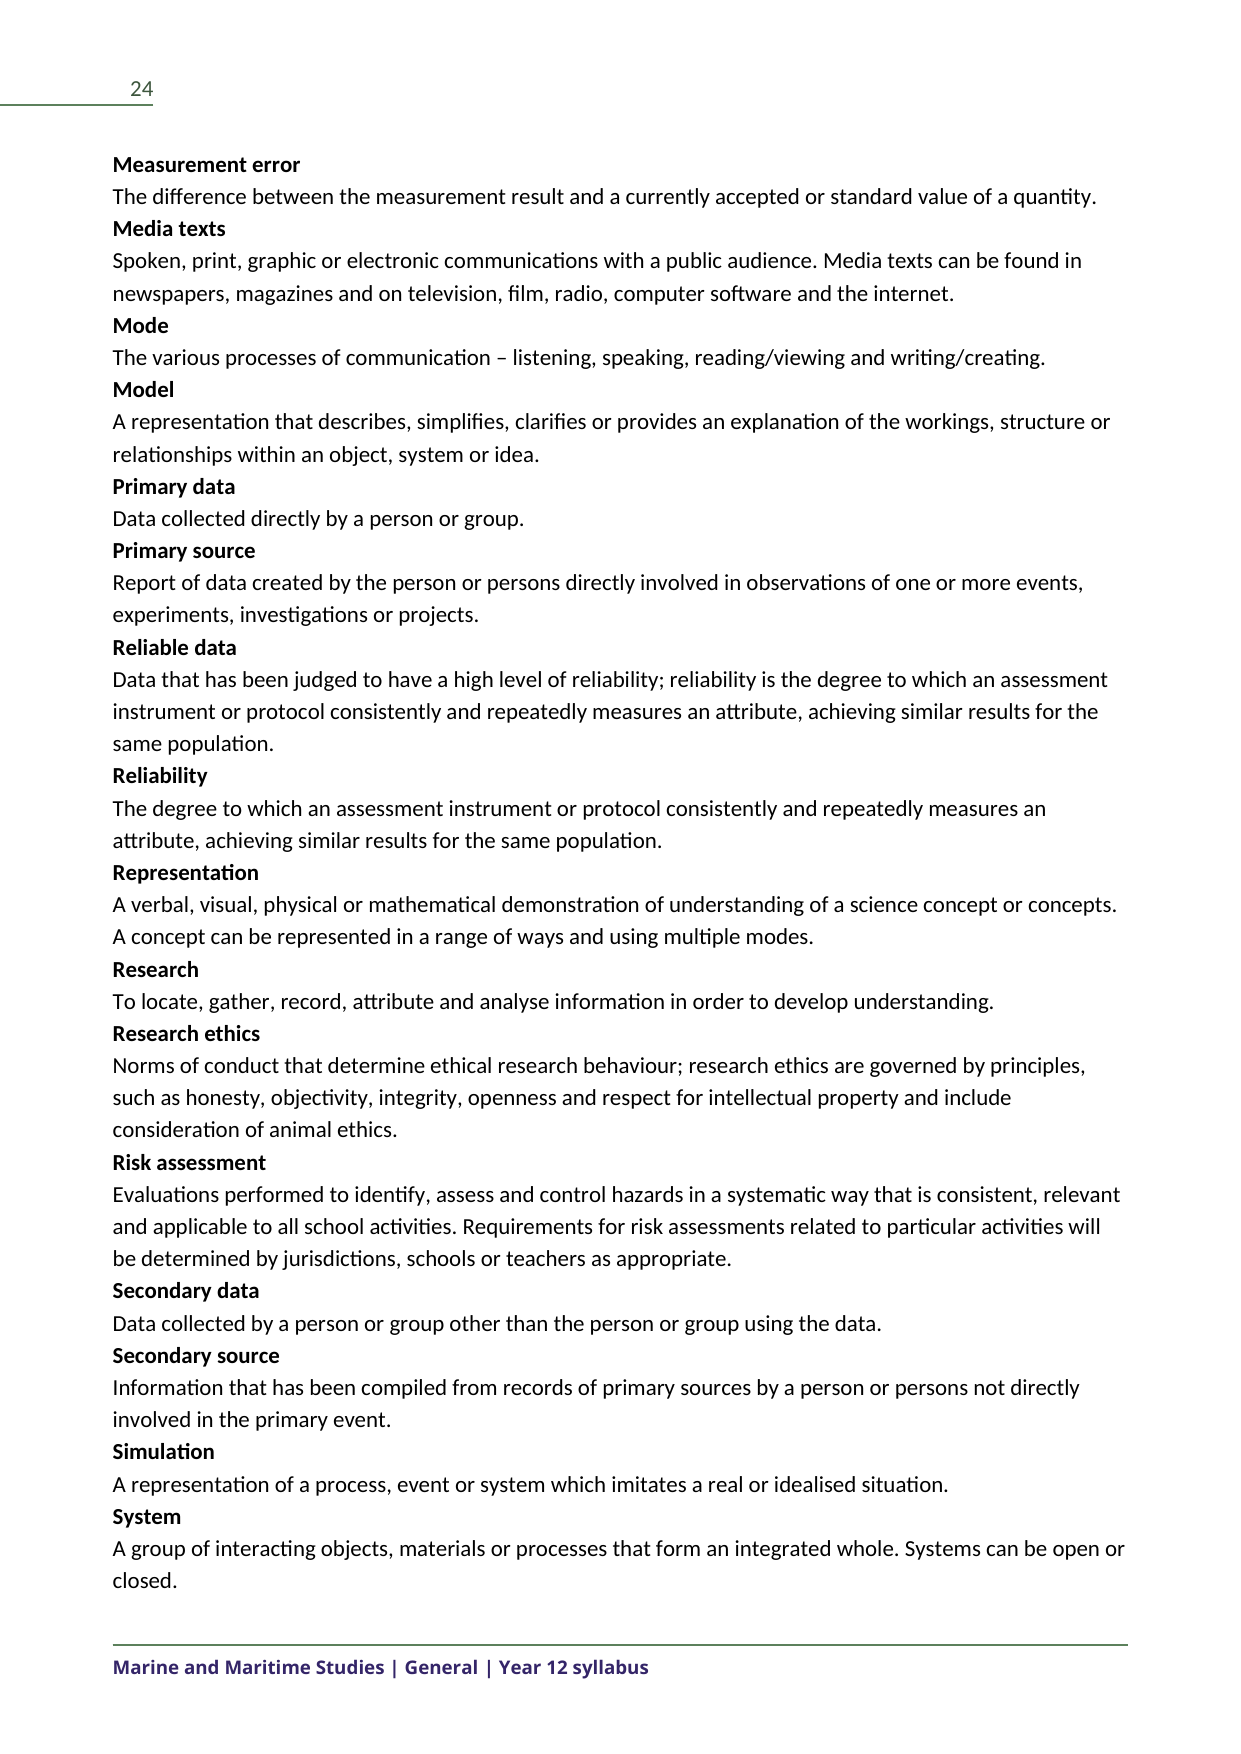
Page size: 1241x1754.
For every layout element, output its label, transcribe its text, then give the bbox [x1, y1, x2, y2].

list Risk assessment [112, 1148, 1168, 1176]
list Report of data created by the person or persons directly involved in observations of one or more events, experiments, investigations or projects. [112, 568, 1128, 629]
list Mode [112, 311, 1168, 339]
list Reliable data [112, 633, 1168, 661]
list Evaluations performed to identify, assess and control hazards in a systematic way that is consistent, relevant and applicable to all school activities. Requirements for risk assessments related to particular activities will be determined by jurisdictions, schools or teachers as appropriate. [112, 1180, 1128, 1272]
list Primary source [112, 536, 1168, 564]
list Research [112, 955, 1168, 983]
list Reliability [112, 762, 1168, 789]
list Data collected by a person or group other than the person or group using the data. [112, 1309, 1128, 1337]
list Simulation [112, 1437, 1168, 1466]
list Data that has been judged to have a high level of reliability; reliability is the degree to which an assessment instrument or protocol consistently and repeatedly measures an attribute, achieving similar results for the same population. [112, 665, 1128, 757]
list A representation that describes, simplifies, clarifies or provides an explanation of the workings, structure or relationships within an object, system or idea. [112, 407, 1128, 468]
list Information that has been compiled from records of primary sources by a person or persons not directly involved in the primary event. [112, 1373, 1128, 1433]
list The difference between the measurement result and a currently accepted or standard value of a quantity. [112, 182, 1128, 210]
list Norms of conduct that determine ethical research behaviour; research ethics are governed by principles, such as honesty, objectivity, integrity, openness and respect for intellectual property and include consideration of animal ethics. [112, 1051, 1128, 1144]
list Spoken, print, graphic or electronic communications with a public audience. Media texts can be found in newspapers, magazines and on television, film, radio, computer software and the internet. [112, 247, 1128, 307]
list Model [112, 375, 1168, 403]
list Measurement error [112, 150, 1168, 178]
list Data collected directly by a person or group. [112, 504, 1128, 532]
list A verbal, visual, physical or mathematical demonstration of understanding of a science concept or concepts. A concept can be represented in a range of ways and using multiple modes. [112, 890, 1128, 951]
list To locate, gather, record, attribute and analyse information in order to develop understanding. [112, 987, 1128, 1015]
list A group of interacting objects, materials or processes that form an integrated whole. Systems can be open or closed. [112, 1534, 1128, 1594]
list The degree to which an assessment instrument or protocol consistently and repeatedly measures an attribute, achieving similar results for the same population. [112, 794, 1128, 854]
list Secondary source [112, 1341, 1168, 1369]
list The various processes of communication – listening, speaking, reading/viewing and writing/creating. [112, 343, 1128, 371]
list Primary data [112, 472, 1168, 500]
list Secondary data [112, 1277, 1168, 1304]
list System [112, 1502, 1168, 1530]
list Research ethics [112, 1019, 1168, 1047]
list Representation [112, 858, 1168, 886]
list A representation of a process, event or system which imitates a real or idealised situation. [112, 1470, 1128, 1498]
list Media texts [112, 214, 1168, 242]
